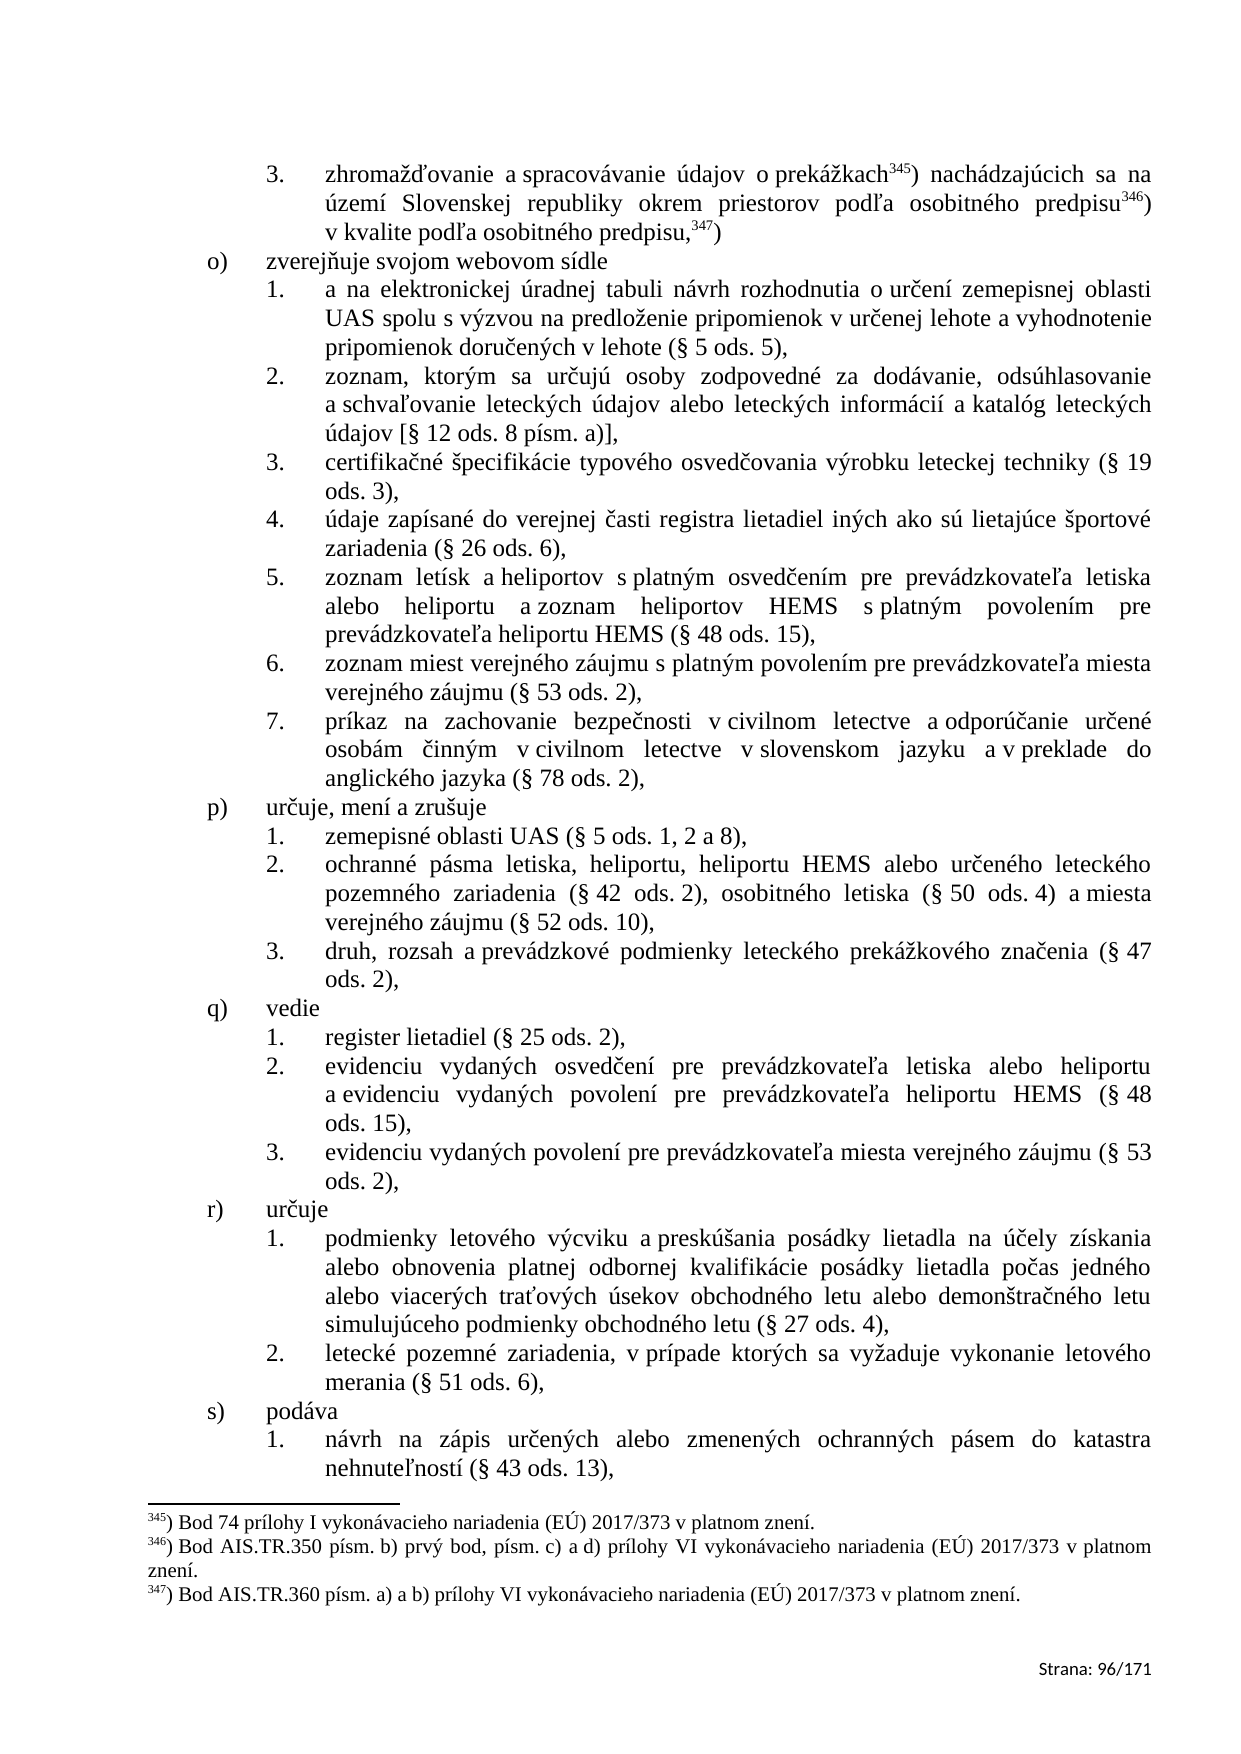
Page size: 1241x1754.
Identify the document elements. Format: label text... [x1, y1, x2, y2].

list certifikačné špecifikácie typového osvedčovania výrobku leteckej techniky (§ 19 ods. 3), [266, 447, 1152, 504]
list zoznam, ktorým sa určujú osoby zodpovedné za dodávanie, odsúhlasovanie a schvaľovanie leteckých údajov alebo leteckých informácií a katalóg leteckých údajov [§ 12 ods. 8 písm. a)], [266, 361, 1152, 447]
list letecké pozemné zariadenia, v prípade ktorých sa vyžaduje vykonanie letového merania (§ 51 ods. 6), [266, 1338, 1152, 1396]
list podmienky letového výcviku a preskúšania posádky lietadla na účely získania alebo obnovenia platnej odbornej kvalifikácie posádky lietadla počas jedného alebo viacerých traťových úsekov obchodného letu alebo demonštračného letu simulujúceho podmienky obchodného letu (§ 27 ods. 4), [266, 1223, 1152, 1338]
list vedie [207, 993, 1152, 1022]
list zemepisné oblasti UAS (§ 5 ods. 1, 2 a 8), [266, 821, 1152, 849]
list a na elektronickej úradnej tabuli návrh rozhodnutia o určení zemepisnej oblasti UAS spolu s výzvou na predloženie pripomienok v určenej lehote a vyhodnotenie pripomienok doručených v lehote (§ 5 ods. 5), [266, 274, 1152, 361]
list ochranné pásma letiska, heliportu, heliportu HEMS alebo určeného leteckého pozemného zariadenia (§ 42 ods. 2), osobitného letiska (§ 50 ods. 4) a miesta verejného záujmu (§ 52 ods. 10), [266, 849, 1152, 936]
list evidenciu vydaných povolení pre prevádzkovateľa miesta verejného záujmu (§ 53 ods. 2), [266, 1137, 1152, 1194]
list druh, rozsah a prevádzkové podmienky leteckého prekážkového značenia (§ 47 ods. 2), [266, 936, 1152, 993]
list zoznam miest verejného záujmu s platným povolením pre prevádzkovateľa miesta verejného záujmu (§ 53 ods. 2), [266, 648, 1152, 706]
list návrh na zápis určených alebo zmenených ochranných pásem do katastra nehnuteľností (§ 43 ods. 13), [266, 1424, 1152, 1482]
list určuje, mení a zrušuje [207, 792, 1152, 821]
list príkaz na zachovanie bezpečnosti v civilnom letectve a odporúčanie určené osobám činným v civilnom letectve v slovenskom jazyku a v preklade do anglického jazyka (§ 78 ods. 2), [266, 706, 1152, 792]
list zverejňuje svojom webovom sídle [207, 246, 1152, 274]
list evidenciu vydaných osvedčení pre prevádzkovateľa letiska alebo heliportu a evidenciu vydaných povolení pre prevádzkovateľa heliportu HEMS (§ 48 ods. 15), [266, 1051, 1152, 1137]
list register lietadiel (§ 25 ods. 2), [266, 1022, 1152, 1051]
list určuje [207, 1194, 1152, 1223]
list podáva [207, 1396, 1152, 1424]
list údaje zapísané do verejnej časti registra lietadiel iných ako sú lietajúce športové zariadenia (§ 26 ods. 6), [266, 504, 1152, 562]
list zhromažďovanie a spracovávanie údajov o prekážkach) nachádzajúcich sa na území Slovenskej republiky okrem priestorov podľa osobitného predpisu) v kvalite podľa osobitného predpisu,) [266, 159, 1152, 246]
list zoznam letísk a heliportov s platným osvedčením pre prevádzkovateľa letiska alebo heliportu a zoznam heliportov HEMS s platným povolením pre prevádzkovateľa heliportu HEMS (§ 48 ods. 15), [266, 562, 1152, 648]
